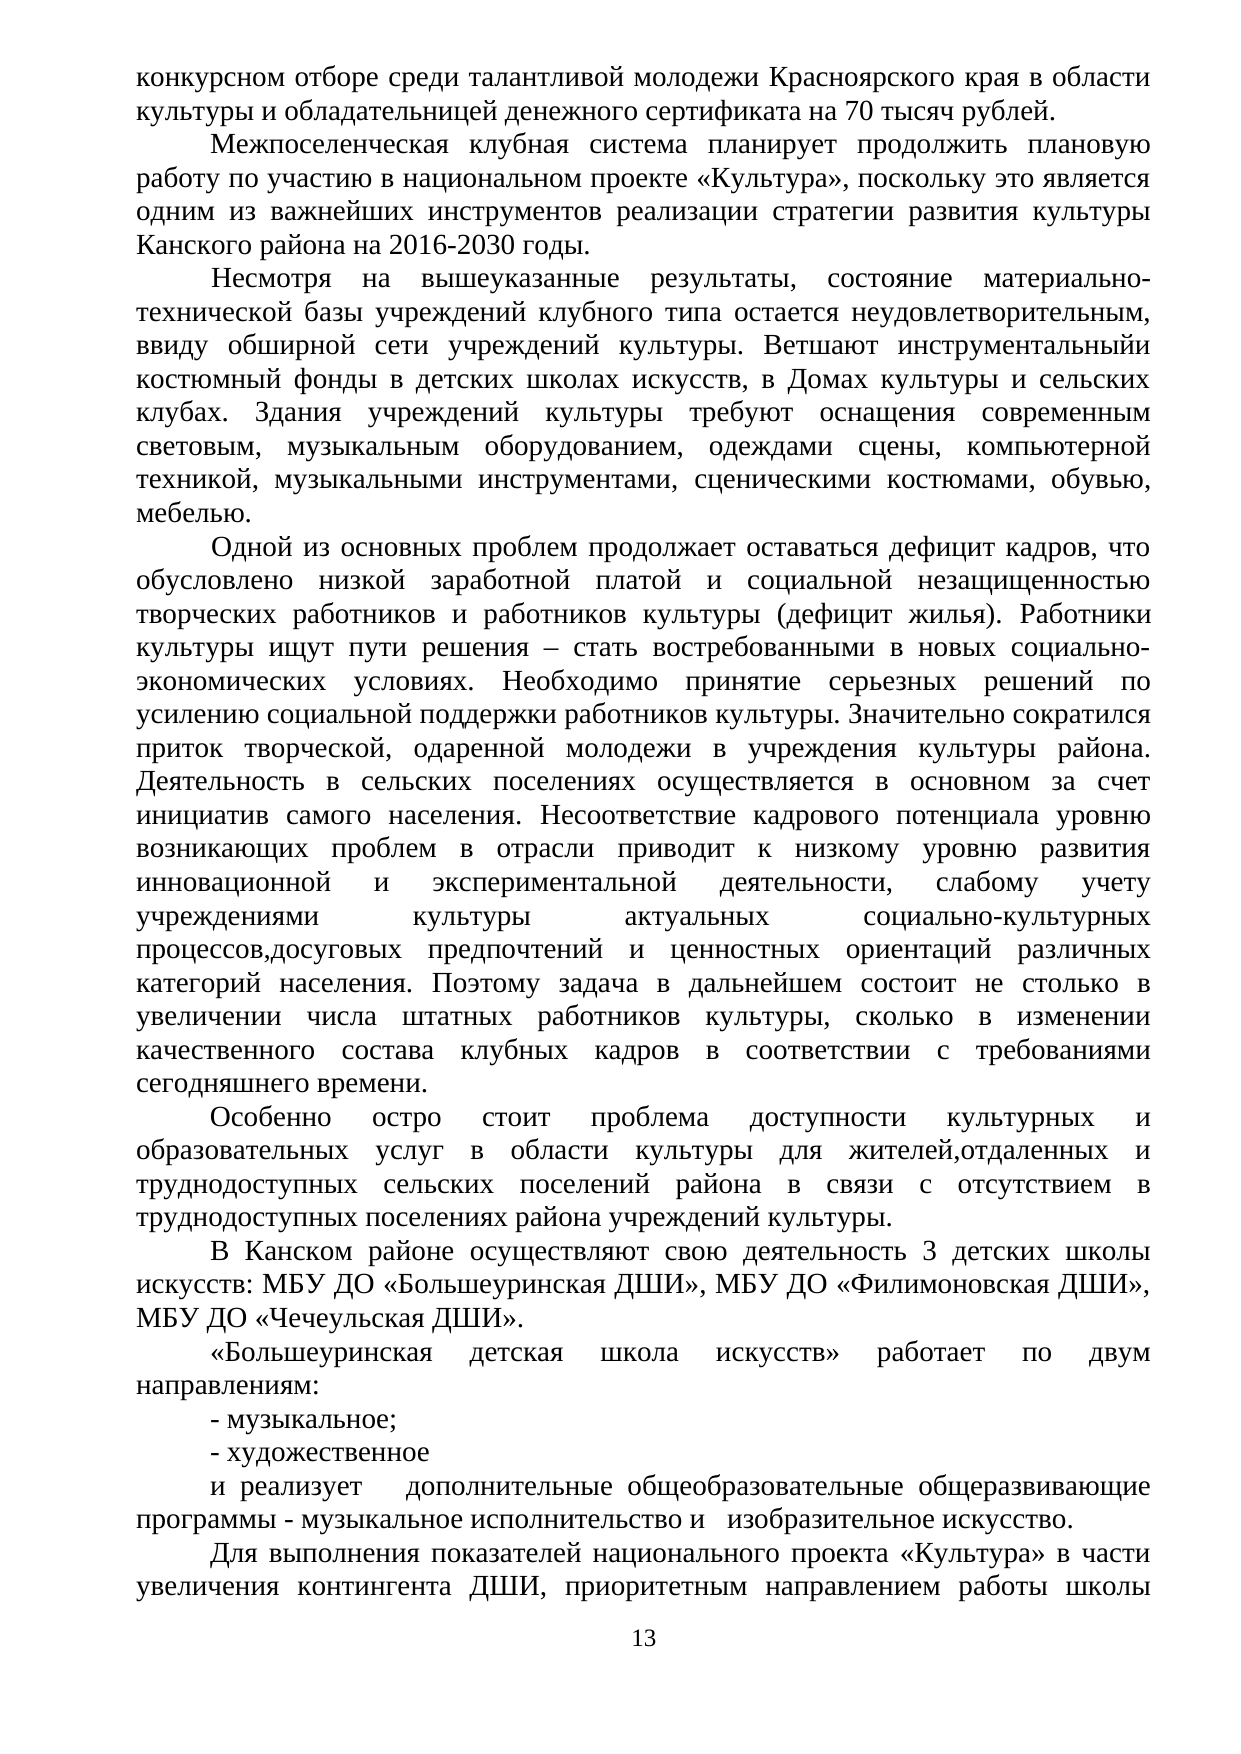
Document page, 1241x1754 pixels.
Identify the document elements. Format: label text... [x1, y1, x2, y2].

text и реализует дополнительные общеобразовательные общеразвивающие программы - музыкальное исполнительство и изобразительное искусство. [136, 1468, 1152, 1535]
text Одной из основных проблем продолжает оставаться дефицит кадров, что обусловлено низкой заработной платой и социальной незащищенностью творческих работников и работников культуры (дефицит жилья). Работники культуры ищут пути решения – стать востребованными в новых социально-экономических условиях. Необходимо принятие серьезных решений по усилению социальной поддержки работников культуры. Значительно сократился приток творческой, одаренной молодежи в учреждения культуры района. Деятельность в сельских поселениях осуществляется в основном за счет инициатив самого населения. Несоответствие кадрового потенциала уровню возникающих проблем в отрасли приводит к низкому уровню развития инновационной и экспериментальной деятельности, слабому учету учреждениями культуры актуальных социально-культурных процессов,досуговых предпочтений и ценностных ориентаций различных категорий населения. Поэтому задача в дальнейшем состоит не столько в увеличении числа штатных работников культуры, сколько в изменении качественного состава клубных кадров в соответствии с требованиями сегодняшнего времени. [136, 529, 1152, 1099]
text В Канском районе осуществляют свою деятельность 3 детских школы искусств: МБУ ДО «Большеуринская ДШИ», МБУ ДО «Филимоновская ДШИ», МБУ ДО «Чечеульская ДШИ». [136, 1233, 1152, 1334]
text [136, 59, 1152, 126]
text «Большеуринская детская школа искусств» работает по двум направлениям: [136, 1334, 1152, 1401]
text Особенно остро стоит проблема доступности культурных и образовательных услуг в области культуры для жителей,отдаленных и труднодоступных сельских поселений района в связи с отсутствием в труднодоступных поселениях района учреждений культуры. [136, 1099, 1152, 1233]
text - художественное [136, 1434, 1152, 1468]
text Межпоселенческая клубная система планирует продолжить плановую работу по участию в национальном проекте «Культура», поскольку это является одним из важнейших инструментов реализации стратегии развития культуры Канского района на 2016-2030 годы. [136, 126, 1152, 260]
text Несмотря на вышеуказанные результаты, состояние материально-технической базы учреждений клубного типа остается неудовлетворительным, ввиду обширной сети учреждений культуры. Ветшают инструментальныйи костюмный фонды в детских школах искусств, в Домах культуры и сельских клубах. Здания учреждений культуры требуют оснащения современным световым, музыкальным оборудованием, одеждами сцены, компьютерной техникой, музыкальными инструментами, сценическими костюмами, обувью, мебелью. [136, 260, 1152, 529]
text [136, 1535, 1152, 1602]
text - музыкальное; [136, 1401, 1152, 1434]
